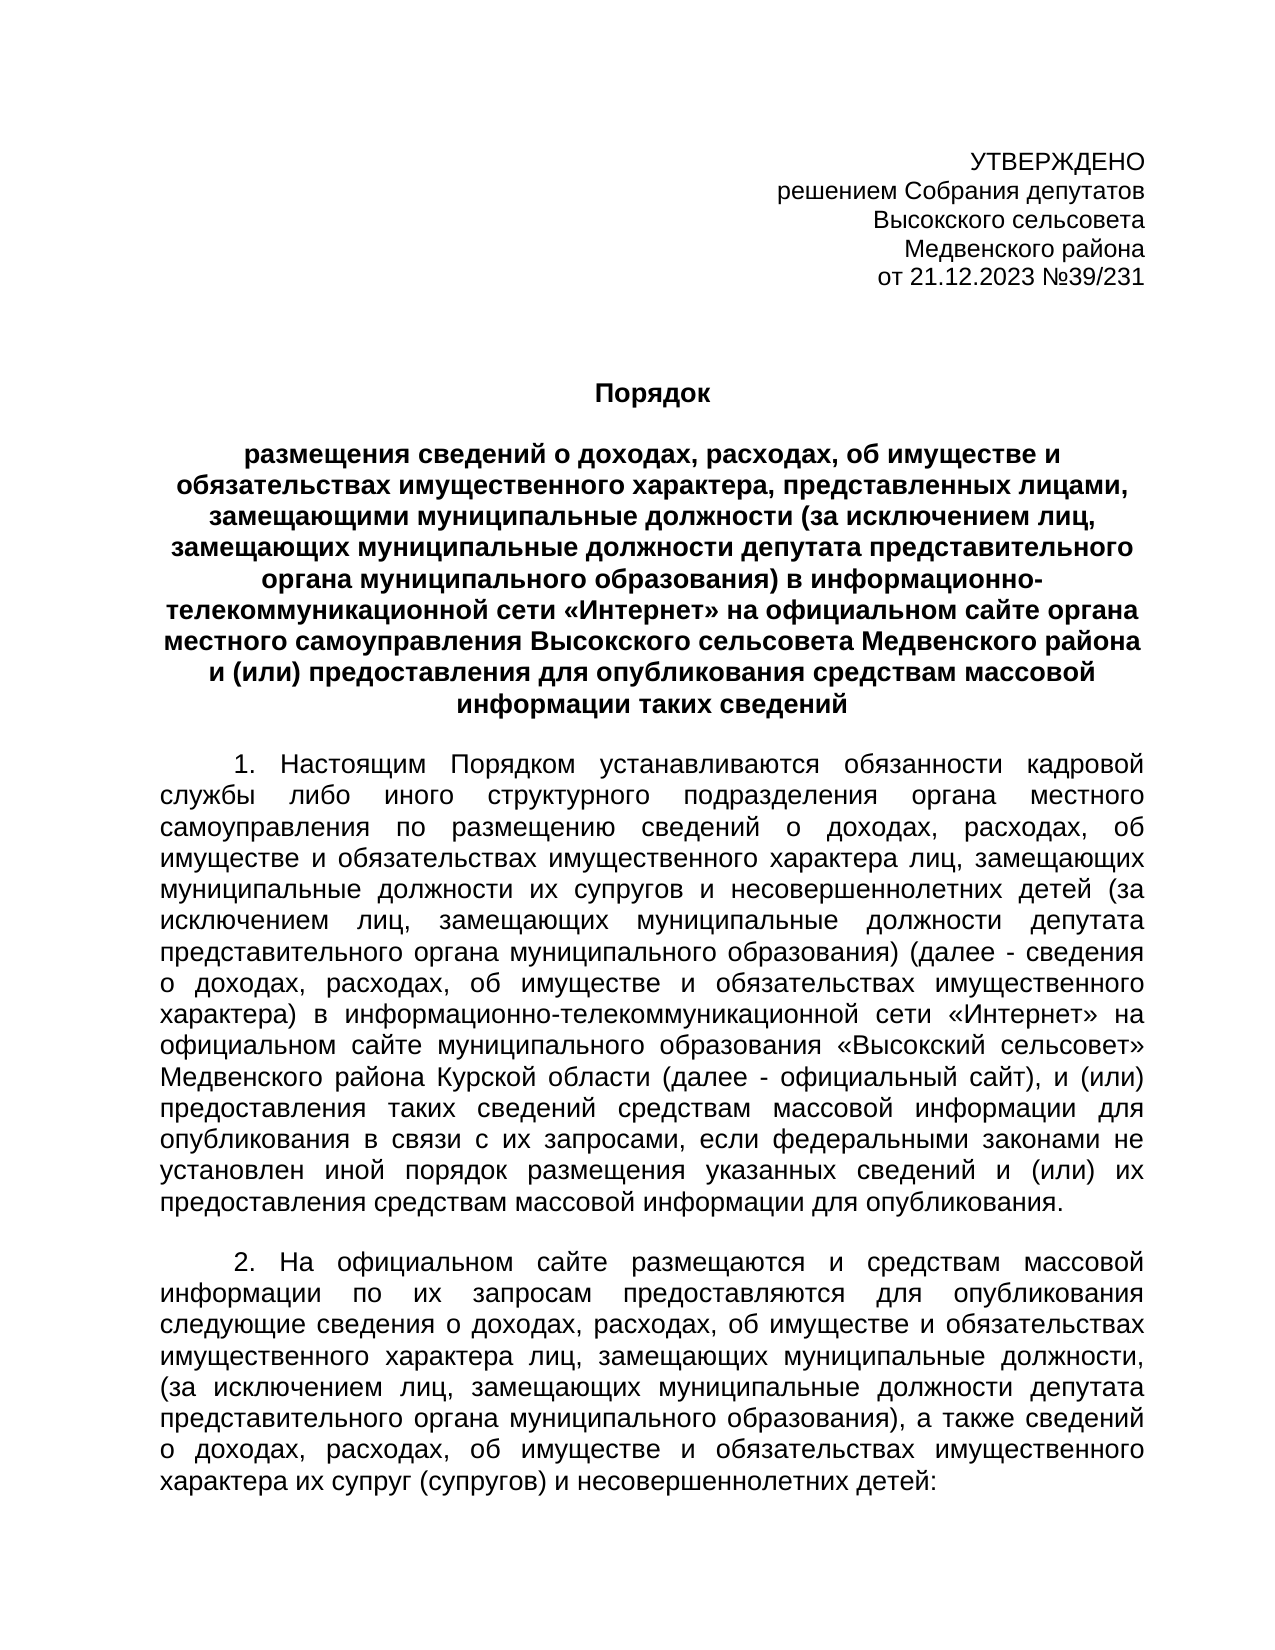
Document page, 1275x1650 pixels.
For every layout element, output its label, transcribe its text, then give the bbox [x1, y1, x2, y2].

text 2. На официальном сайте размещаются и средствам массовой информации по их запросам предоставляются для опубликования следующие сведения о доходах, расходах, об имуществе и обязательствах имущественного характера лиц, замещающих муниципальные должности, (за исключением лиц, замещающих муниципальные должности депутата представительного органа муниципального образования), а также сведений о доходах, расходах, об имуществе и обязательствах имущественного характера их супруг (супругов) и несовершеннолетних детей: [159, 1246, 1145, 1496]
text Высокского сельсовета [159, 205, 1145, 233]
text 1. Настоящим Порядком устанавливаются обязанности кадровой службы либо иного структурного подразделения органа местного самоуправления по размещению сведений о доходах, расходах, об имуществе и обязательствах имущественного характера лиц, замещающих муниципальные должности их супругов и несовершеннолетних детей (за исключением лиц, замещающих муниципальные должности депутата представительного органа муниципального образования) (далее - сведения о доходах, расходах, об имуществе и обязательствах имущественного характера) в информационно-телекоммуникационной сети «Интернет» на официальном сайте муниципального образования «Высокский сельсовет» Медвенского района Курской области (далее - официальный сайт), и (или) предоставления таких сведений средствам массовой информации для опубликования в связи с их запросами, если федеральными законами не установлен иной порядок размещения указанных сведений и (или) их предоставления средствам массовой информации для опубликования. [159, 748, 1145, 1217]
text от 21.12.2023 №39/231 [159, 262, 1145, 291]
text УТВЕРЖДЕНО [159, 147, 1145, 176]
text размещения сведений о доходах, расходах, об имуществе и обязательствах имущественного характера, представленных лицами, замещающими муниципальные должности (за исключением лиц, замещающих муниципальные должности депутата представительного органа муниципального образования) в информационно-телекоммуникационной сети «Интернет» на официальном сайте органа местного самоуправления Высокского сельсовета Медвенского района и (или) предоставления для опубликования средствам массовой информации таких сведений [159, 438, 1145, 719]
text Порядок [159, 377, 1145, 408]
text решением Собрания депутатов [159, 176, 1145, 205]
text Медвенского района [159, 233, 1145, 262]
